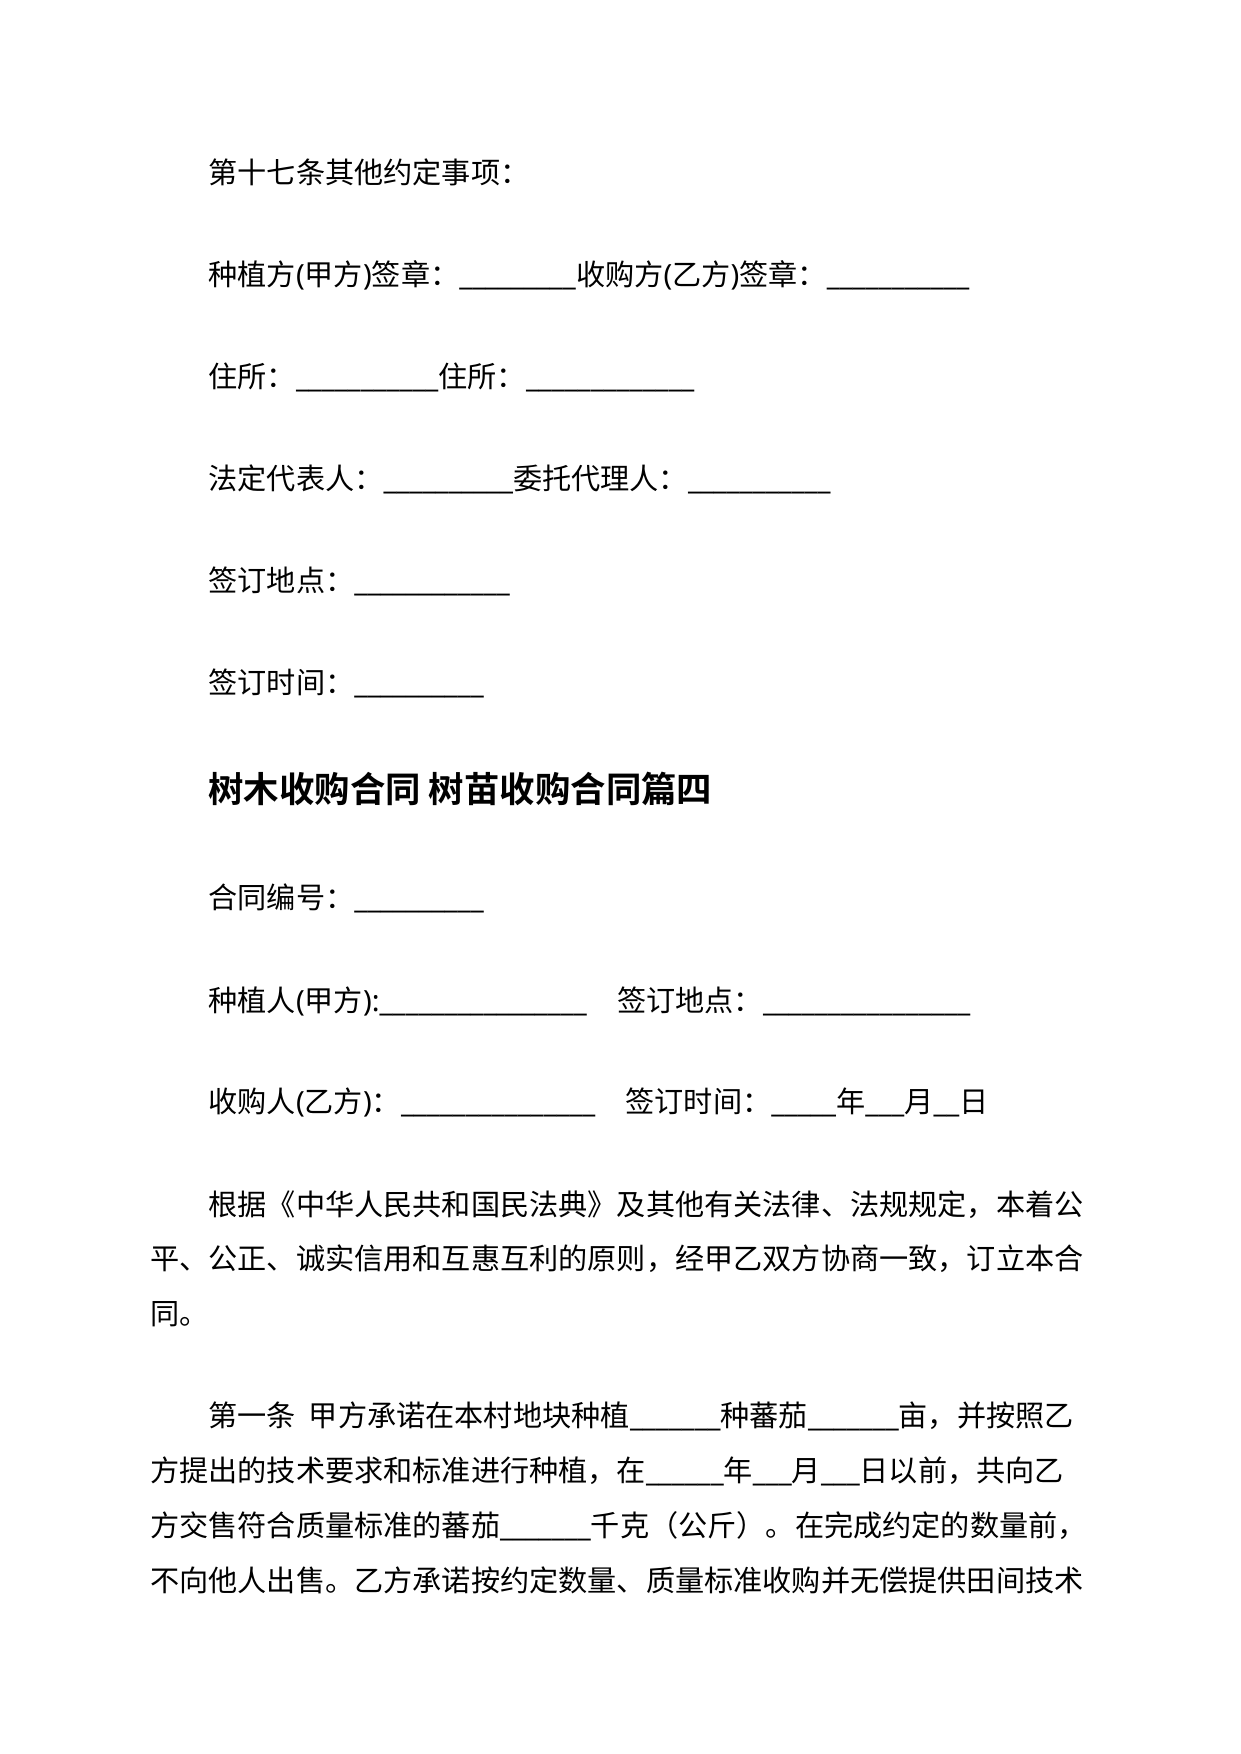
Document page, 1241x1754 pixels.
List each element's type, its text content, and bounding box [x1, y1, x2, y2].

text 合同编号：__________ [150, 875, 1090, 917]
text 种植人(甲方):________________ 签订地点：________________ [150, 977, 1090, 1019]
text 第十七条其他约定事项： [150, 150, 1090, 192]
text 住所：___________住所：_____________ [150, 354, 1090, 396]
text 种植方(甲方)签章：_________收购方(乙方)签章：___________ [150, 252, 1090, 294]
text 签订地点：____________ [150, 558, 1090, 600]
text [150, 1393, 1090, 1600]
text 树木收购合同 树苗收购合同篇四 [150, 762, 1090, 813]
text 根据《中华人民共和国民法典》及其他有关法律、法规规定，本着公平、公正、诚实信用和互惠互利的原则，经甲乙双方协商一致，订立本合同。 [150, 1181, 1090, 1333]
text 签订时间：__________ [150, 660, 1090, 702]
text 法定代表人：__________委托代理人：___________ [150, 456, 1090, 498]
text 收购人(乙方)：_______________ 签订时间：_____年___月__日 [150, 1079, 1090, 1121]
